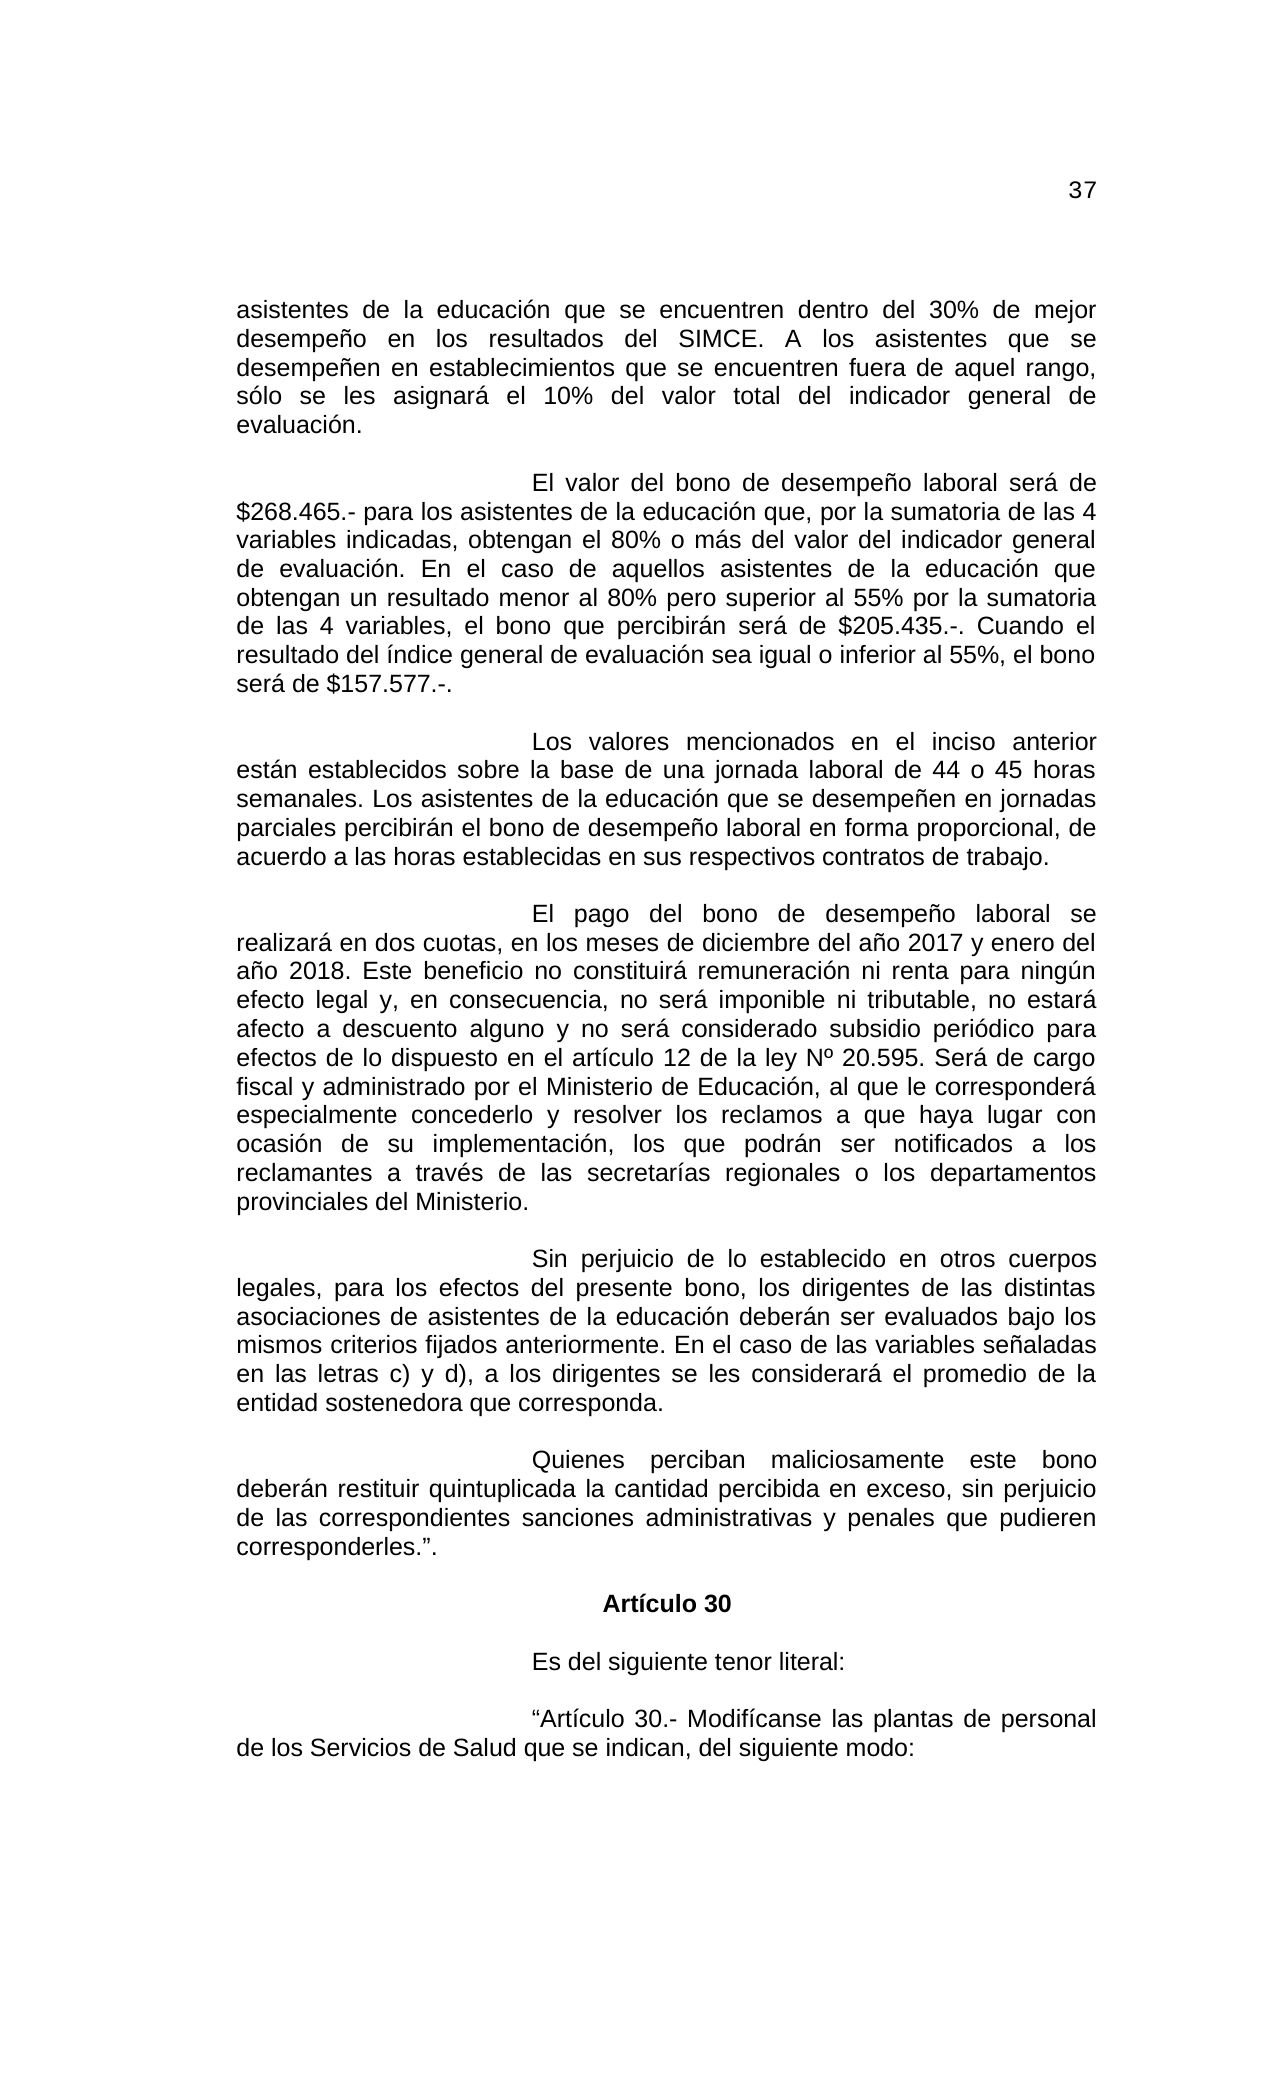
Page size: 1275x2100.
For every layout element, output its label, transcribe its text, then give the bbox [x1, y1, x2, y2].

text Es del siguiente tenor literal: [236, 1647, 1098, 1675]
text Sin perjuicio de lo establecido en otros cuerpos legales, para los efectos del presente bono, los dirigentes de las distintas asociaciones de asistentes de la educación deberán ser evaluados bajo los mismos criterios fijados anteriormente. En el caso de las variables señaladas en las letras c) y d), a los dirigentes se les considerará el promedio de la entidad sostenedora que corresponda. [236, 1244, 1098, 1417]
text Artículo 30 [236, 1589, 1098, 1618]
text Quienes perciban maliciosamente este bono deberán restituir quintuplicada la cantidad percibida en exceso, sin perjuicio de las correspondientes sanciones administrativas y penales que pudieren corresponderles.”. [236, 1445, 1098, 1560]
text El valor del bono de desempeño laboral será de $268.465.- para los asistentes de la educación que, por la sumatoria de las 4 variables indicadas, obtengan el 80% o más del valor del indicador general de evaluación. En el caso de aquellos asistentes de la educación que obtengan un resultado menor al 80% pero superior al 55% por la sumatoria de las 4 variables, el bono que percibirán será de $205.435.-. Cuando el resultado del índice general de evaluación sea igual o inferior al 55%, el bono será de $157.577.-. [236, 468, 1098, 698]
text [236, 295, 1098, 439]
text “Artículo 30.- Modifícanse las plantas de personal de los Servicios de Salud que se indican, del siguiente modo: [236, 1704, 1098, 1762]
text Los valores mencionados en el inciso anterior están establecidos sobre la base de una jornada laboral de 44 o 45 horas semanales. Los asistentes de la educación que se desempeñen en jornadas parciales percibirán el bono de desempeño laboral en forma proporcional, de acuerdo a las horas establecidas en sus respectivos contratos de trabajo. [236, 727, 1098, 870]
text El pago del bono de desempeño laboral se realizará en dos cuotas, en los meses de diciembre del año 2017 y enero del año 2018. Este beneficio no constituirá remuneración ni renta para ningún efecto legal y, en consecuencia, no será imponible ni tributable, no estará afecto a descuento alguno y no será considerado subsidio periódico para efectos de lo dispuesto en el artículo 12 de la ley Nº 20.595. Será de cargo fiscal y administrado por el Ministerio de Educación, al que le corresponderá especialmente concederlo y resolver los reclamos a que haya lugar con ocasión de su implementación, los que podrán ser notificados a los reclamantes a través de las secretarías regionales o los departamentos provinciales del Ministerio. [236, 899, 1098, 1215]
